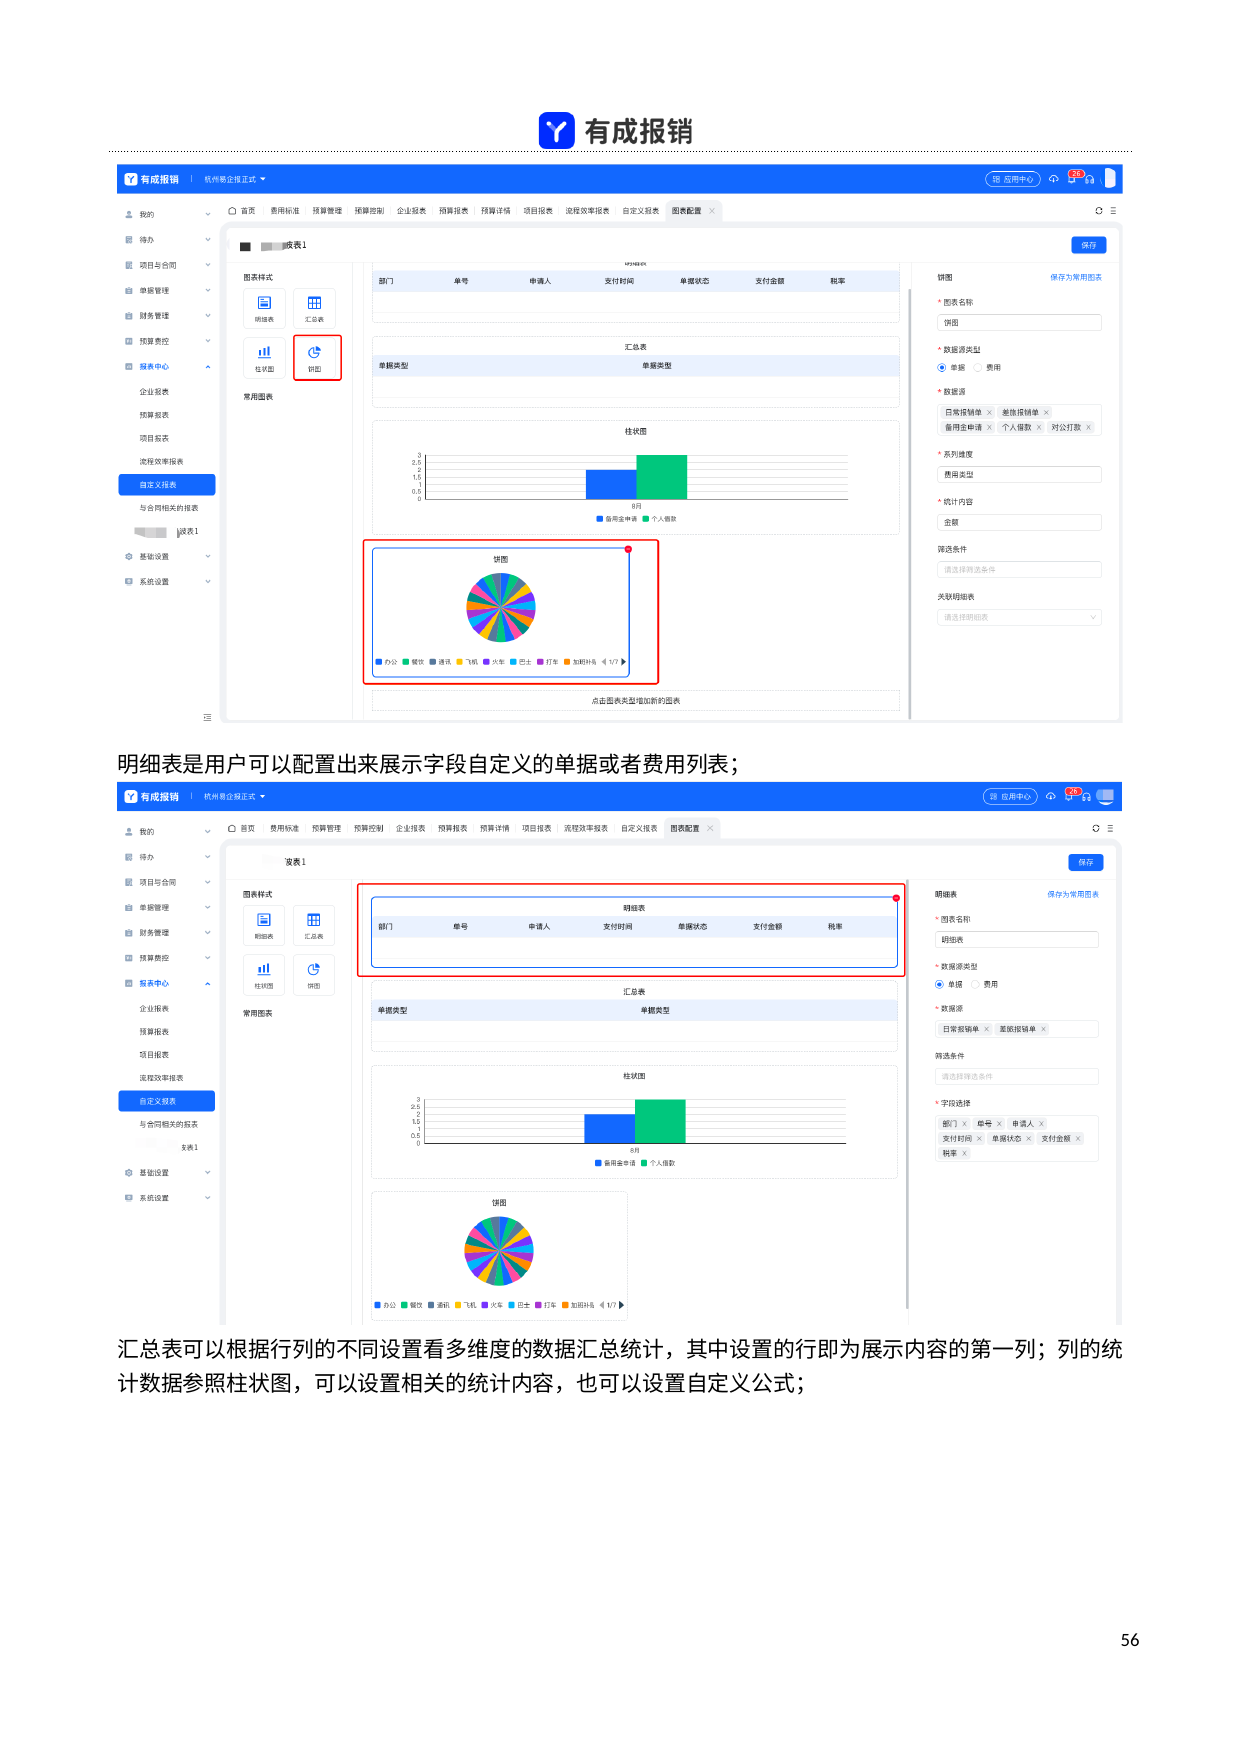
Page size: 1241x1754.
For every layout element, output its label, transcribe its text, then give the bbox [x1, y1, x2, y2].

picture [538, 112, 692, 149]
text 汇总表可以根据行列的不同设置看多维度的数据汇总统计，其中设置的行即为展示内容的第一列；列的统计数据参照柱状图，可以设置相关的统计内容，也可以设置自定义公式； [117, 1333, 1123, 1398]
picture [117, 780, 1122, 1325]
text 明细表是用户可以配置出来展示字段自定义的单据或者费用列表； [117, 748, 1123, 780]
picture [117, 162, 1123, 723]
